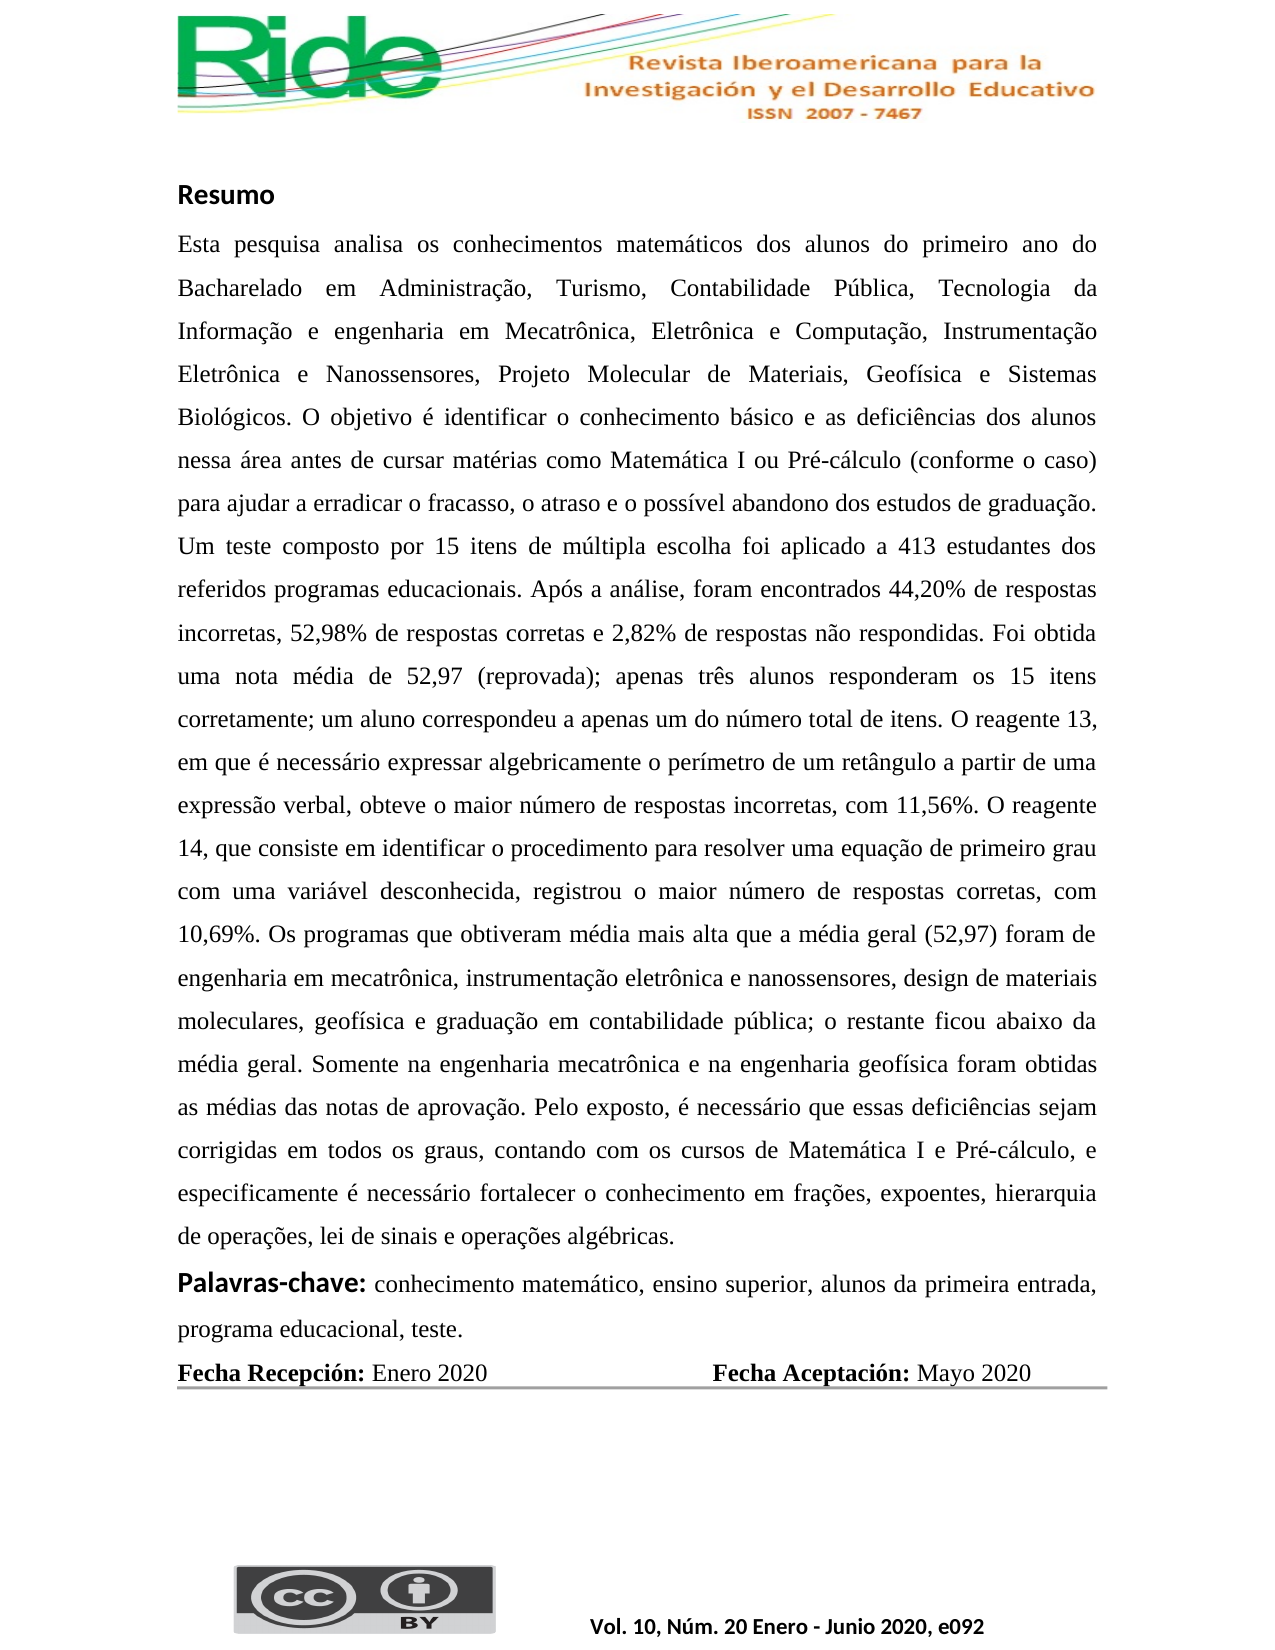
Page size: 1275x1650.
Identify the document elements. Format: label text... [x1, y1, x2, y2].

picture [233, 1565, 496, 1634]
text Fecha Recepción: Enero 2020 Fecha Aceptación: Mayo 2020 [177, 1358, 1098, 1386]
text Esta pesquisa analisa os conhecimentos matemáticos dos alunos do primeiro ano do Bacharelado em Administração, Turismo, Contabilidade Pública, Tecnologia da Informação e engenharia em Mecatrônica, Eletrônica e Computação, Instrumentação Eletrônica e Nanossensores, Projeto Molecular de Materiais, Geofísica e Sistemas Biológicos. O objetivo é identificar o conhecimento básico e as deficiências dos alunos nessa área antes de cursar matérias como Matemática I ou Pré-cálculo (conforme o caso) para ajudar a erradicar o fracasso, o atraso e o possível abandono dos estudos de graduação. Um teste composto por 15 itens de múltipla escolha foi aplicado a 413 estudantes dos referidos programas educacionais. Após a análise, foram encontrados 44,20% de respostas incorretas, 52,98% de respostas corretas e 2,82% de respostas não respondidas. Foi obtida uma nota média de 52,97 (reprovada); apenas três alunos responderam os 15 itens corretamente; um aluno correspondeu a apenas um do número total de itens. O reagente 13, em que é necessário expressar algebricamente o perímetro de um retângulo a partir de uma expressão verbal, obteve o maior número de respostas incorretas, com 11,56%. O reagente 14, que consiste em identificar o procedimento para resolver uma equação de primeiro grau com uma variável desconhecida, registrou o maior número de respostas corretas, com 10,69%. Os programas que obtiveram média mais alta que a média geral (52,97) foram de engenharia em mecatrônica, instrumentação eletrônica e nanossensores, design de materiais moleculares, geofísica e graduação em contabilidade pública; o restante ficou abaixo da média geral. Somente na engenharia mecatrônica e na engenharia geofísica foram obtidas as médias das notas de aprovação. Pelo exposto, é necessário que essas deficiências sejam corrigidas em todos os graus, contando com os cursos de Matemática I e Pré-cálculo, e especificamente é necessário fortalecer o conhecimento em frações, expoentes, hierarquia de operações, lei de sinais e operações algébricas. [177, 229, 1098, 1250]
picture [177, 14, 1098, 123]
text Palavras-chave: conhecimento matemático, ensino superior, alunos da primeira entrada, programa educacional, teste. [177, 1264, 1098, 1343]
text Resumo [177, 176, 1098, 212]
